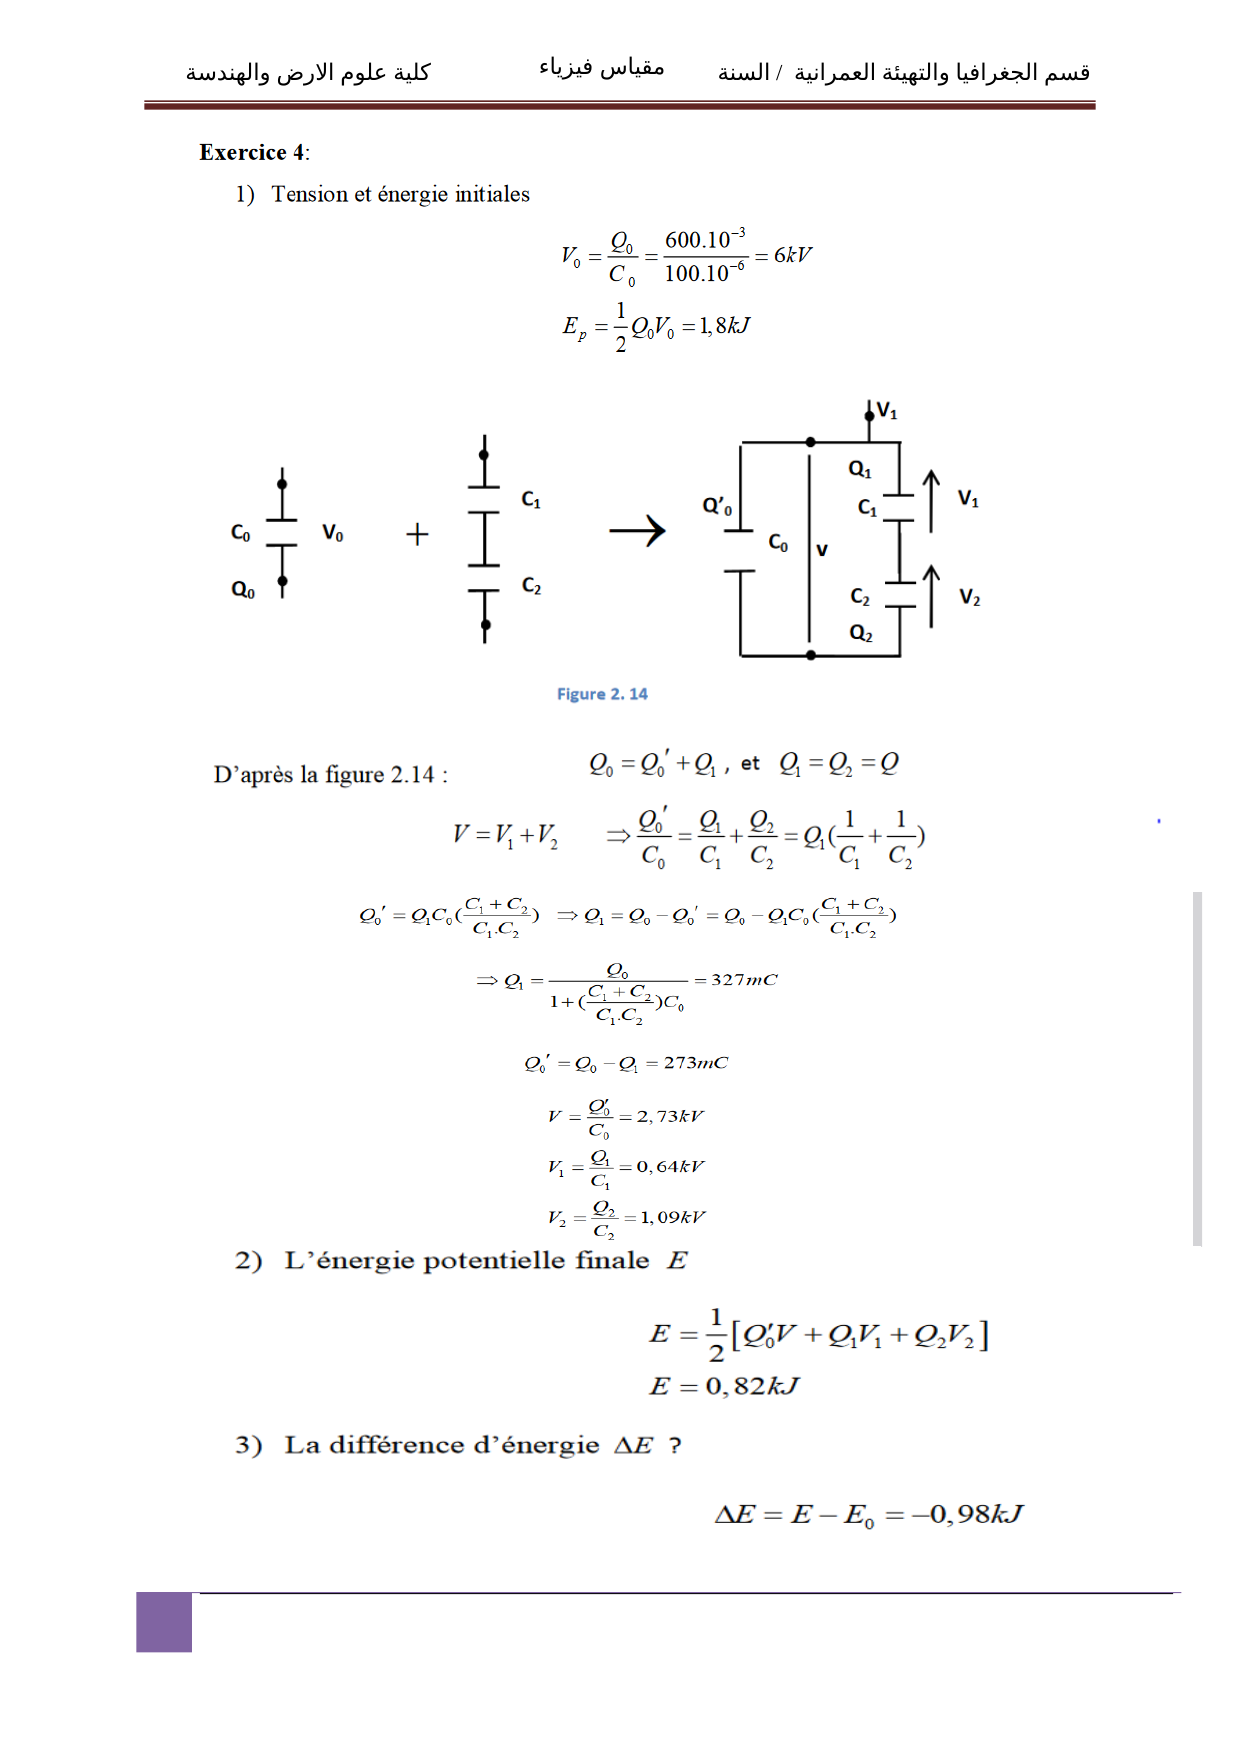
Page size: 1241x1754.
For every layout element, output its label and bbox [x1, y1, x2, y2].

picture [129, 133, 1203, 1534]
